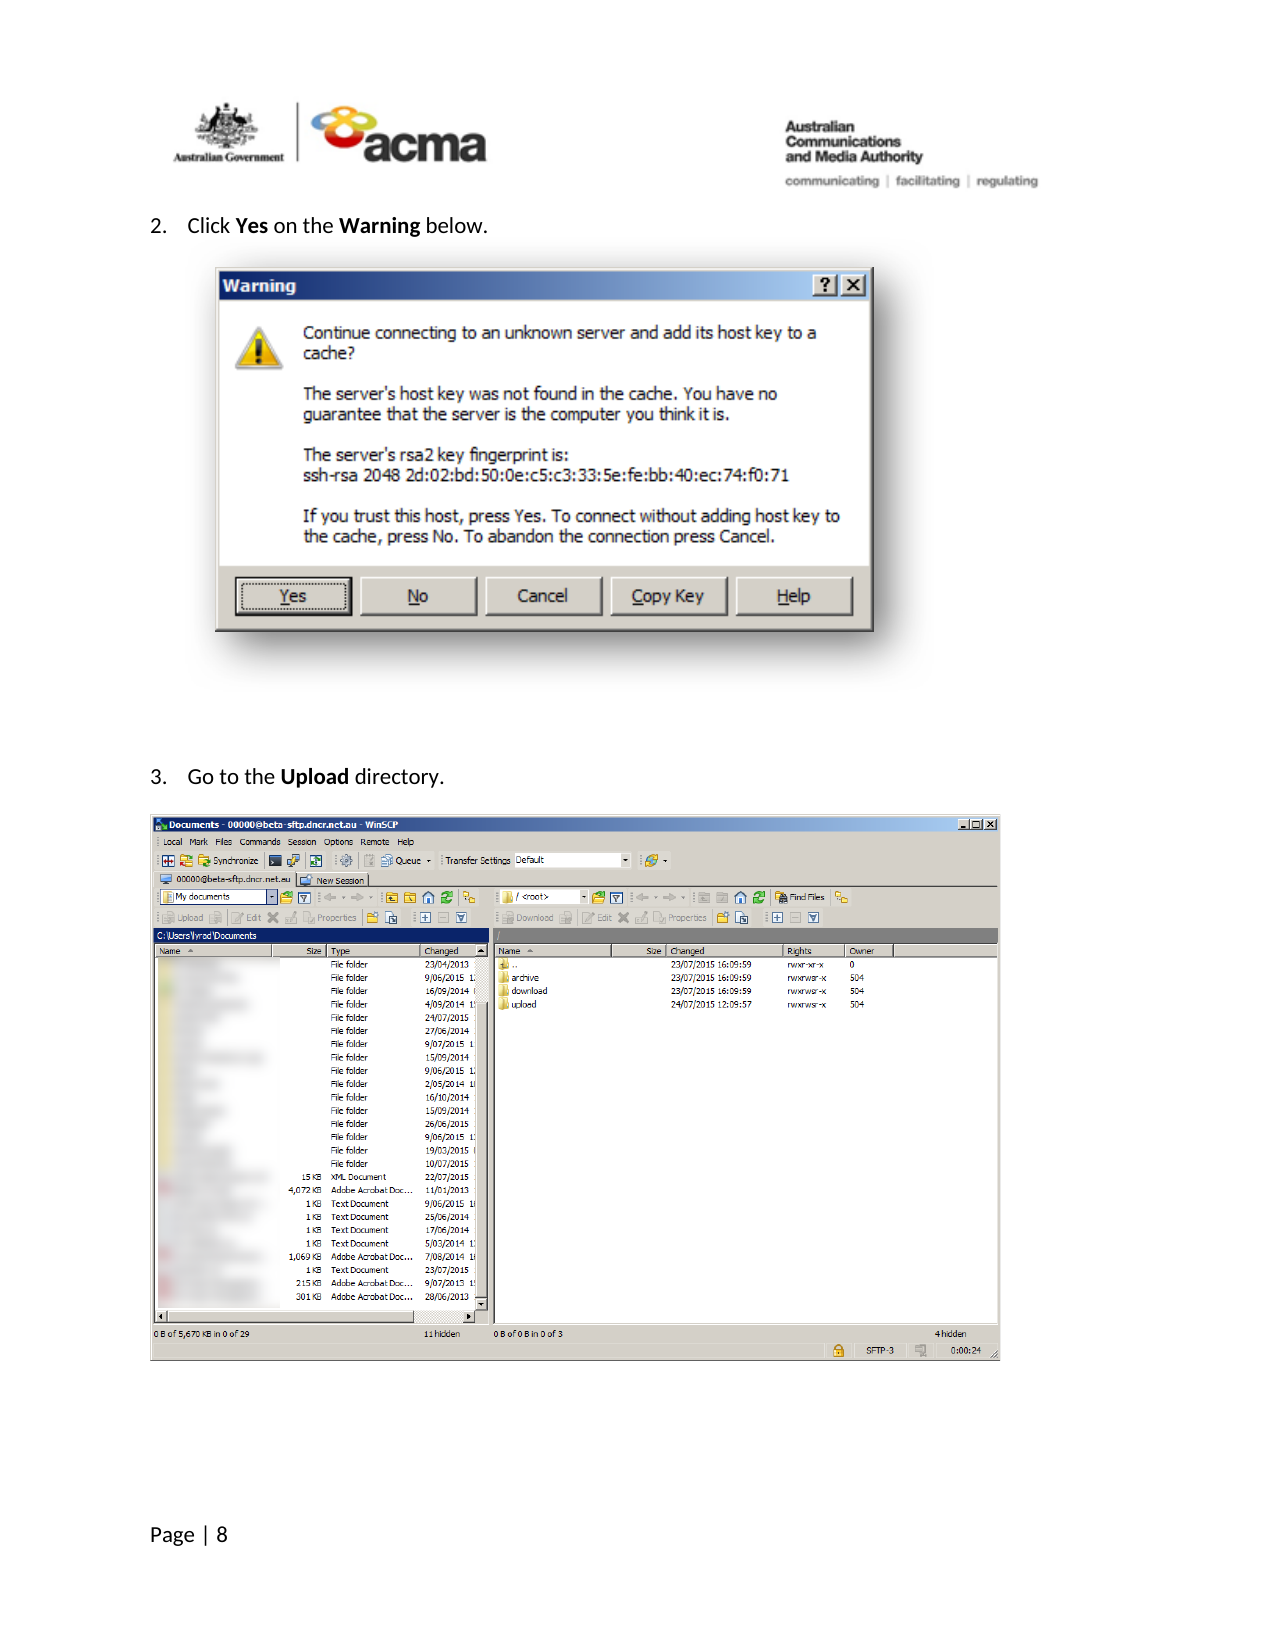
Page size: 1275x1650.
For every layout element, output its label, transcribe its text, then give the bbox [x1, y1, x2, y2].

list Go to the Upload directory. [150, 762, 1125, 790]
picture [150, 73, 1058, 212]
picture [150, 814, 1001, 1361]
picture [215, 267, 874, 632]
